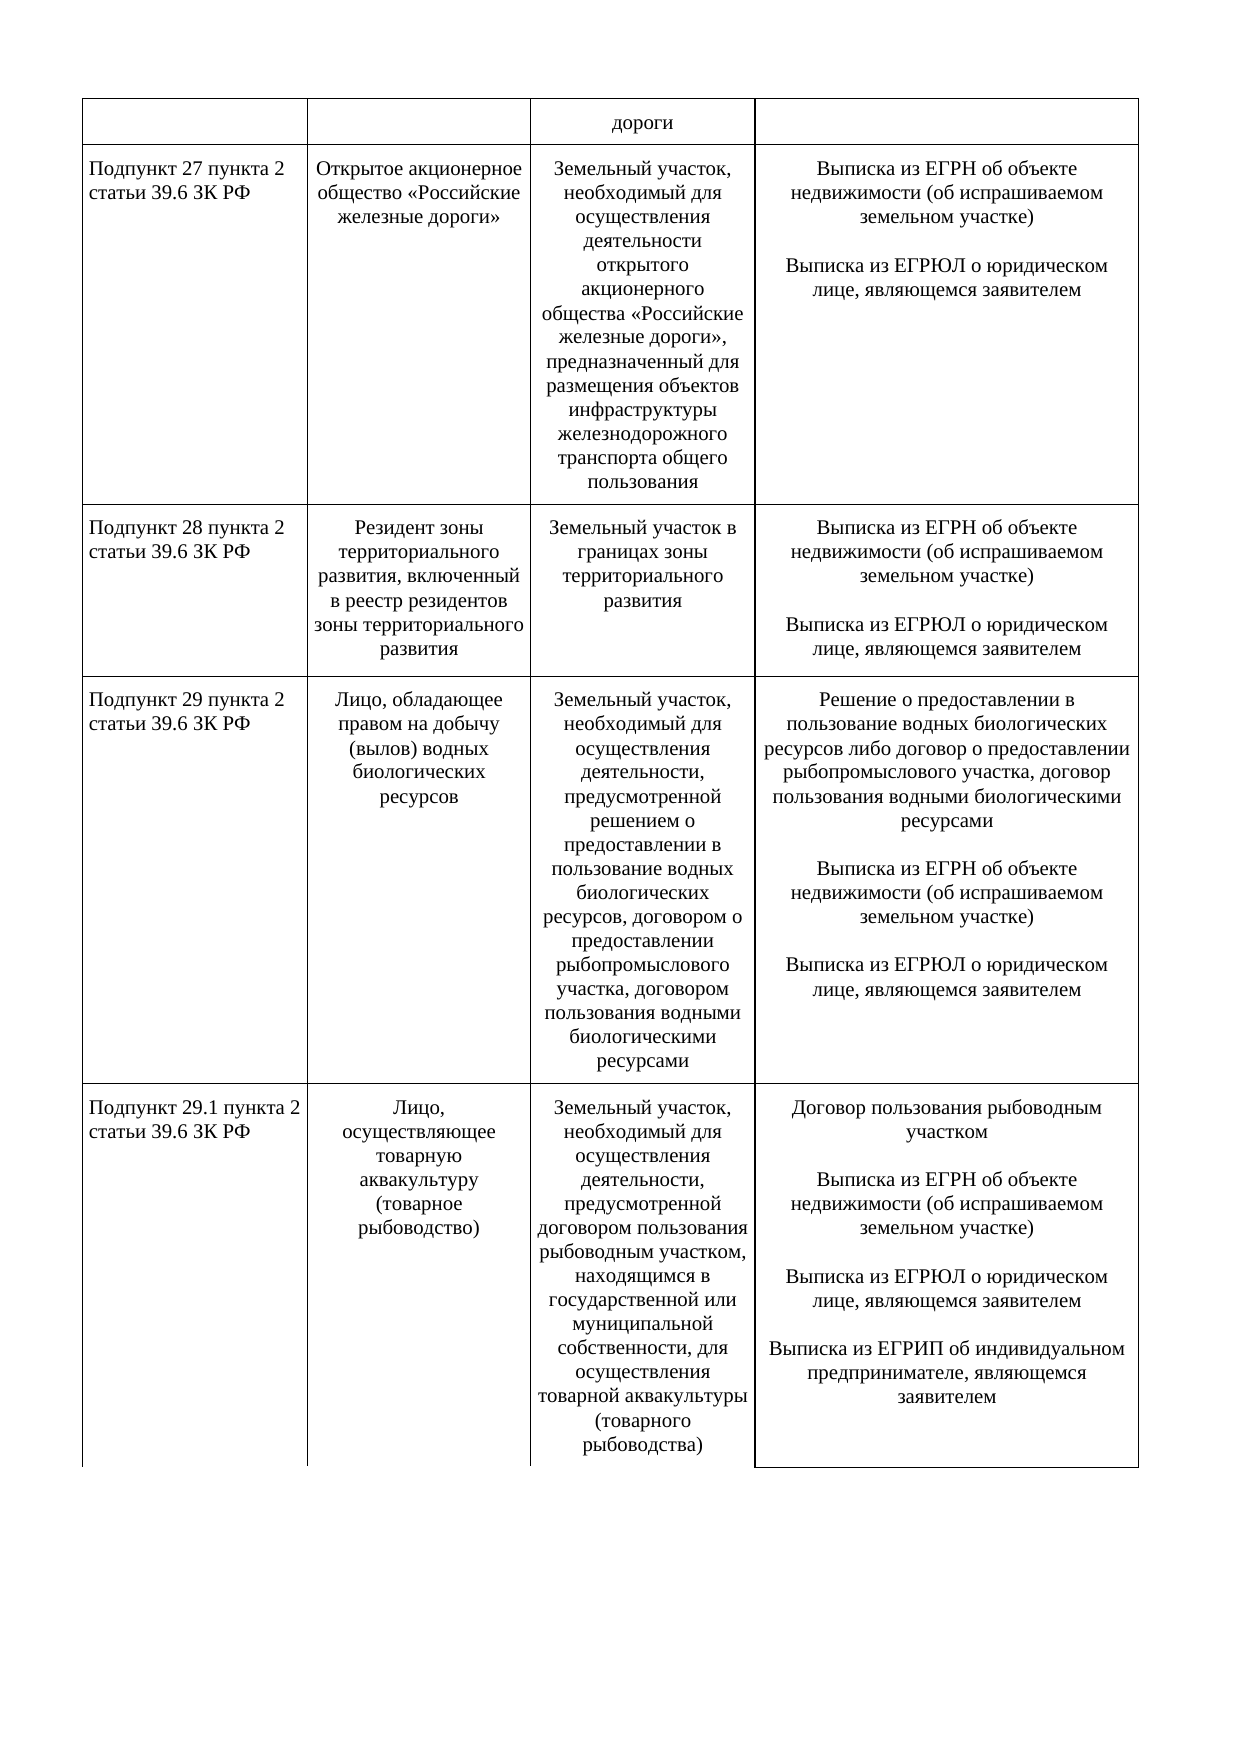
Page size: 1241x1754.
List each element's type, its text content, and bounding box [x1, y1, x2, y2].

table_cell Лицо, осуществляющее товарную аквакультуру (товарное рыбоводство) [307, 1084, 530, 1467]
table_cell Решение о предоставлении в пользование водных биологических ресурсов либо договор о предоставлении рыбопромыслового участка, договор пользования водными биологическими ресурсами Выписка из ЕГРН об объекте недвижимости (об испрашиваемом земельном участке) Выписка из ЕГРЮЛ о юридическом лице, являющемся заявителем [756, 677, 1138, 1083]
table_cell Земельный участок, необходимый для осуществления деятельности, предусмотренной договором пользования рыбоводным участком, находящимся в государственной или муниципальной собственности, для осуществления товарной аквакультуры (товарного рыбоводства) [530, 1084, 754, 1467]
table_cell Земельный участок в границах зоны территориального развития [531, 505, 754, 676]
table_cell Резидент зоны территориального развития, включенный в реестр резидентов зоны территориального развития [308, 505, 530, 676]
table_cell Выписка из ЕГРН об объекте недвижимости (об испрашиваемом земельном участке) Выписка из ЕГРЮЛ о юридическом лице, являющемся заявителем [756, 505, 1138, 676]
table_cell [83, 99, 307, 144]
table_cell Подпункт 28 пункта 2 статьи 39.6 ЗК РФ [83, 505, 307, 676]
table_cell Открытое акционерное общество «Российские железные дороги» [308, 145, 530, 504]
table_cell Подпункт 29.1 пункта 2 статьи 39.6 ЗК РФ [83, 1084, 307, 1467]
table_cell Земельный участок, необходимый для осуществления деятельности открытого акционерного общества «Российские железные дороги», предназначенный для размещения объектов инфраструктуры железнодорожного транспорта общего пользования [531, 145, 754, 504]
table_cell Подпункт 29 пункта 2 статьи 39.6 ЗК РФ [83, 677, 307, 1083]
table_cell Лицо, обладающее правом на добычу (вылов) водных биологических ресурсов [308, 677, 530, 1083]
table_cell Выписка из ЕГРН об объекте недвижимости (об испрашиваемом земельном участке) Выписка из ЕГРЮЛ о юридическом лице, являющемся заявителем [756, 145, 1138, 504]
table_cell Земельный участок, необходимый для осуществления деятельности, предусмотренной решением о предоставлении в пользование водных биологических ресурсов, договором о предоставлении рыбопромыслового участка, договором пользования водными биологическими ресурсами [531, 677, 754, 1083]
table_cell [308, 99, 530, 144]
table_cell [531, 99, 754, 144]
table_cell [756, 99, 1138, 144]
table_cell Договор пользования рыбоводным участком Выписка из ЕГРН об объекте недвижимости (об испрашиваемом земельном участке) Выписка из ЕГРЮЛ о юридическом лице, являющемся заявителем Выписка из ЕГРИП об индивидуальном предпринимателе, являющемся заявителем [756, 1084, 1138, 1467]
table_cell Подпункт 27 пункта 2 статьи 39.6 ЗК РФ [83, 145, 307, 504]
